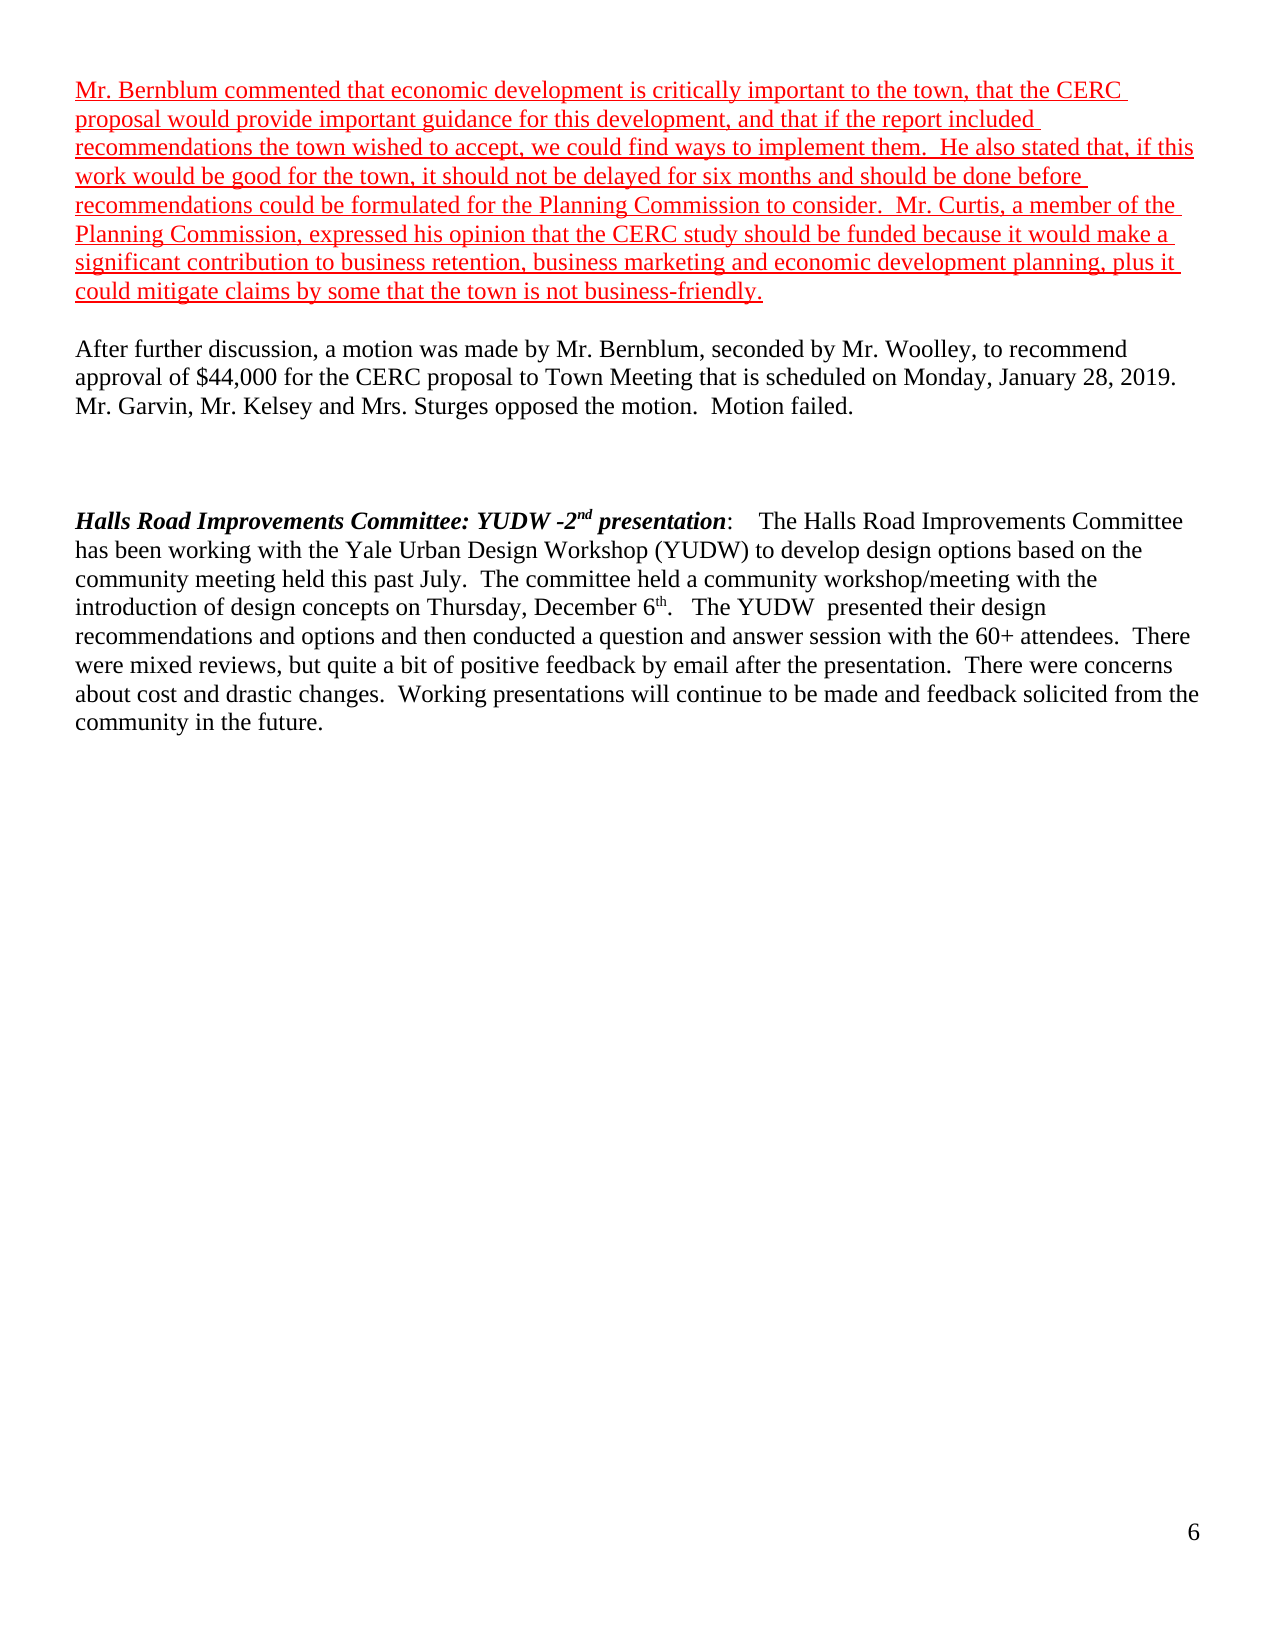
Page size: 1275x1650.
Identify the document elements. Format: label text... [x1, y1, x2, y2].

text Mr. Bernblum commented that economic development is critically important to the town, that the CERC proposal would provide important guidance for this development, and that if the report included recommendations the town wished to accept, we could find ways to implement them. He also stated that, if this work would be good for the town, it should not be delayed for six months and should be done before recommendations could be formulated for the Planning Commission to consider. Mr. Curtis, a member of the Planning Commission, expressed his opinion that the CERC study should be funded because it would make a significant contribution to business retention, business marketing and economic development planning, plus it could mitigate claims by some that the town is not business-friendly. [75, 75, 1200, 305]
text Halls Road Improvements Committee: YUDW -2nd presentation: The Halls Road Improvements Committee has been working with the Yale Urban Design Workshop (YUDW) to develop design options based on the community meeting held this past July. The committee held a community workshop/meeting with the introduction of design concepts on Thursday, December 6th. The YUDW presented their design recommendations and options and then conducted a question and answer session with the 60+ attendees. There were mixed reviews, but quite a bit of positive feedback by email after the presentation. There were concerns about cost and drastic changes. Working presentations will continue to be made and feedback solicited from the community in the future. [75, 506, 1200, 736]
text After further discussion, a motion was made by Mr. Bernblum, seconded by Mr. Woolley, to recommend approval of $44,000 for the CERC proposal to Town Meeting that is scheduled on Monday, January 28, 2019. Mr. Garvin, Mr. Kelsey and Mrs. Sturges opposed the motion. Motion failed. [75, 334, 1200, 420]
